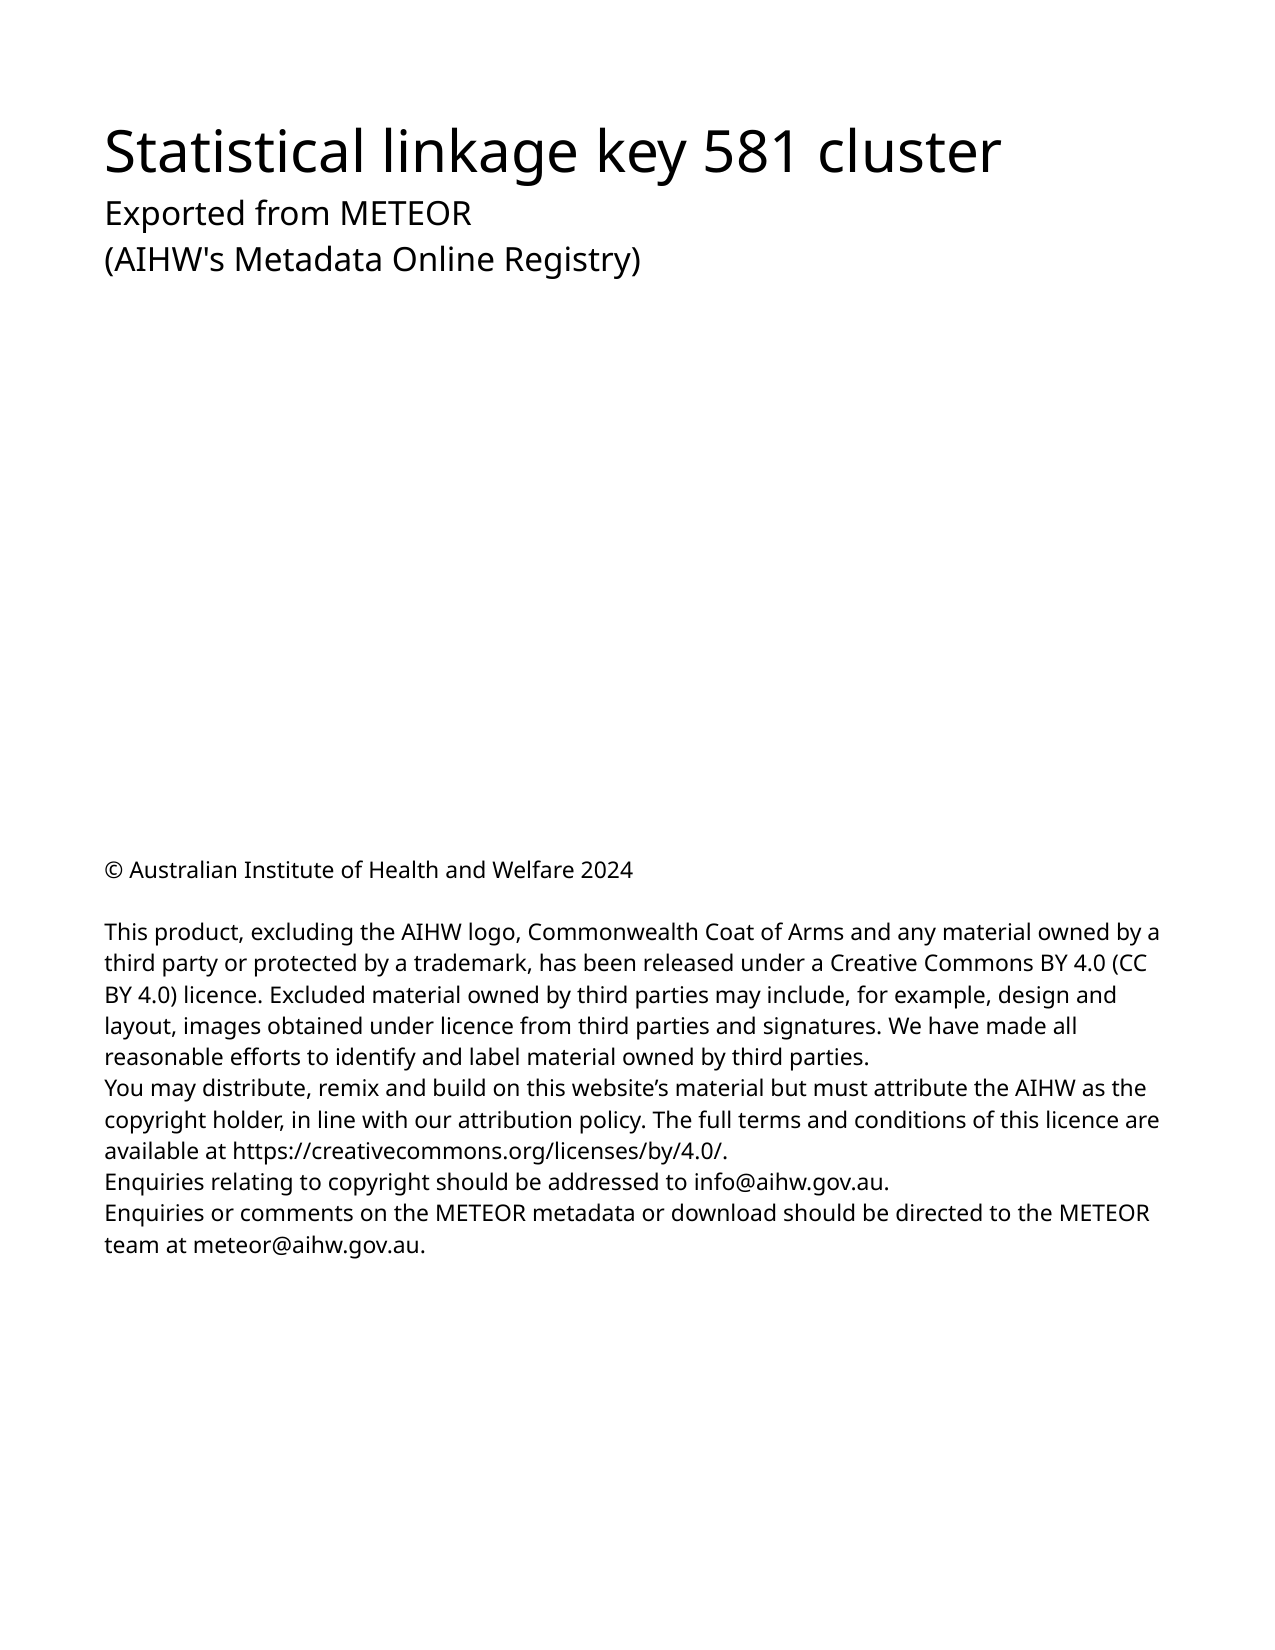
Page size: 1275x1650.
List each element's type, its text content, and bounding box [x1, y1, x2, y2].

text Enquiries or comments on the METEOR metadata or download should be directed to the METEOR team at meteor@aihw.gov.au. [104, 1197, 1171, 1260]
title Statistical linkage key 581 cluster [104, 110, 1171, 190]
text © Australian Institute of Health and Welfare 2024 [104, 854, 1171, 885]
subtitle (AIHW's Metadata Online Registry) [104, 235, 1171, 281]
text Enquiries relating to copyright should be addressed to info@aihw.gov.au. [104, 1166, 1171, 1197]
text You may distribute, remix and build on this website’s material but must attribute the AIHW as the copyright holder, in line with our attribution policy. The full terms and conditions of this licence are available at https://creativecommons.org/licenses/by/4.0/. [104, 1072, 1171, 1166]
text This product, excluding the AIHW logo, Commonwealth Coat of Arms and any material owned by a third party or protected by a trademark, has been released under a Creative Commons BY 4.0 (CC BY 4.0) licence. Excluded material owned by third parties may include, for example, design and layout, images obtained under licence from third parties and signatures. We have made all reasonable efforts to identify and label material owned by third parties. [104, 916, 1171, 1072]
subtitle Exported from METEOR [104, 190, 1171, 235]
